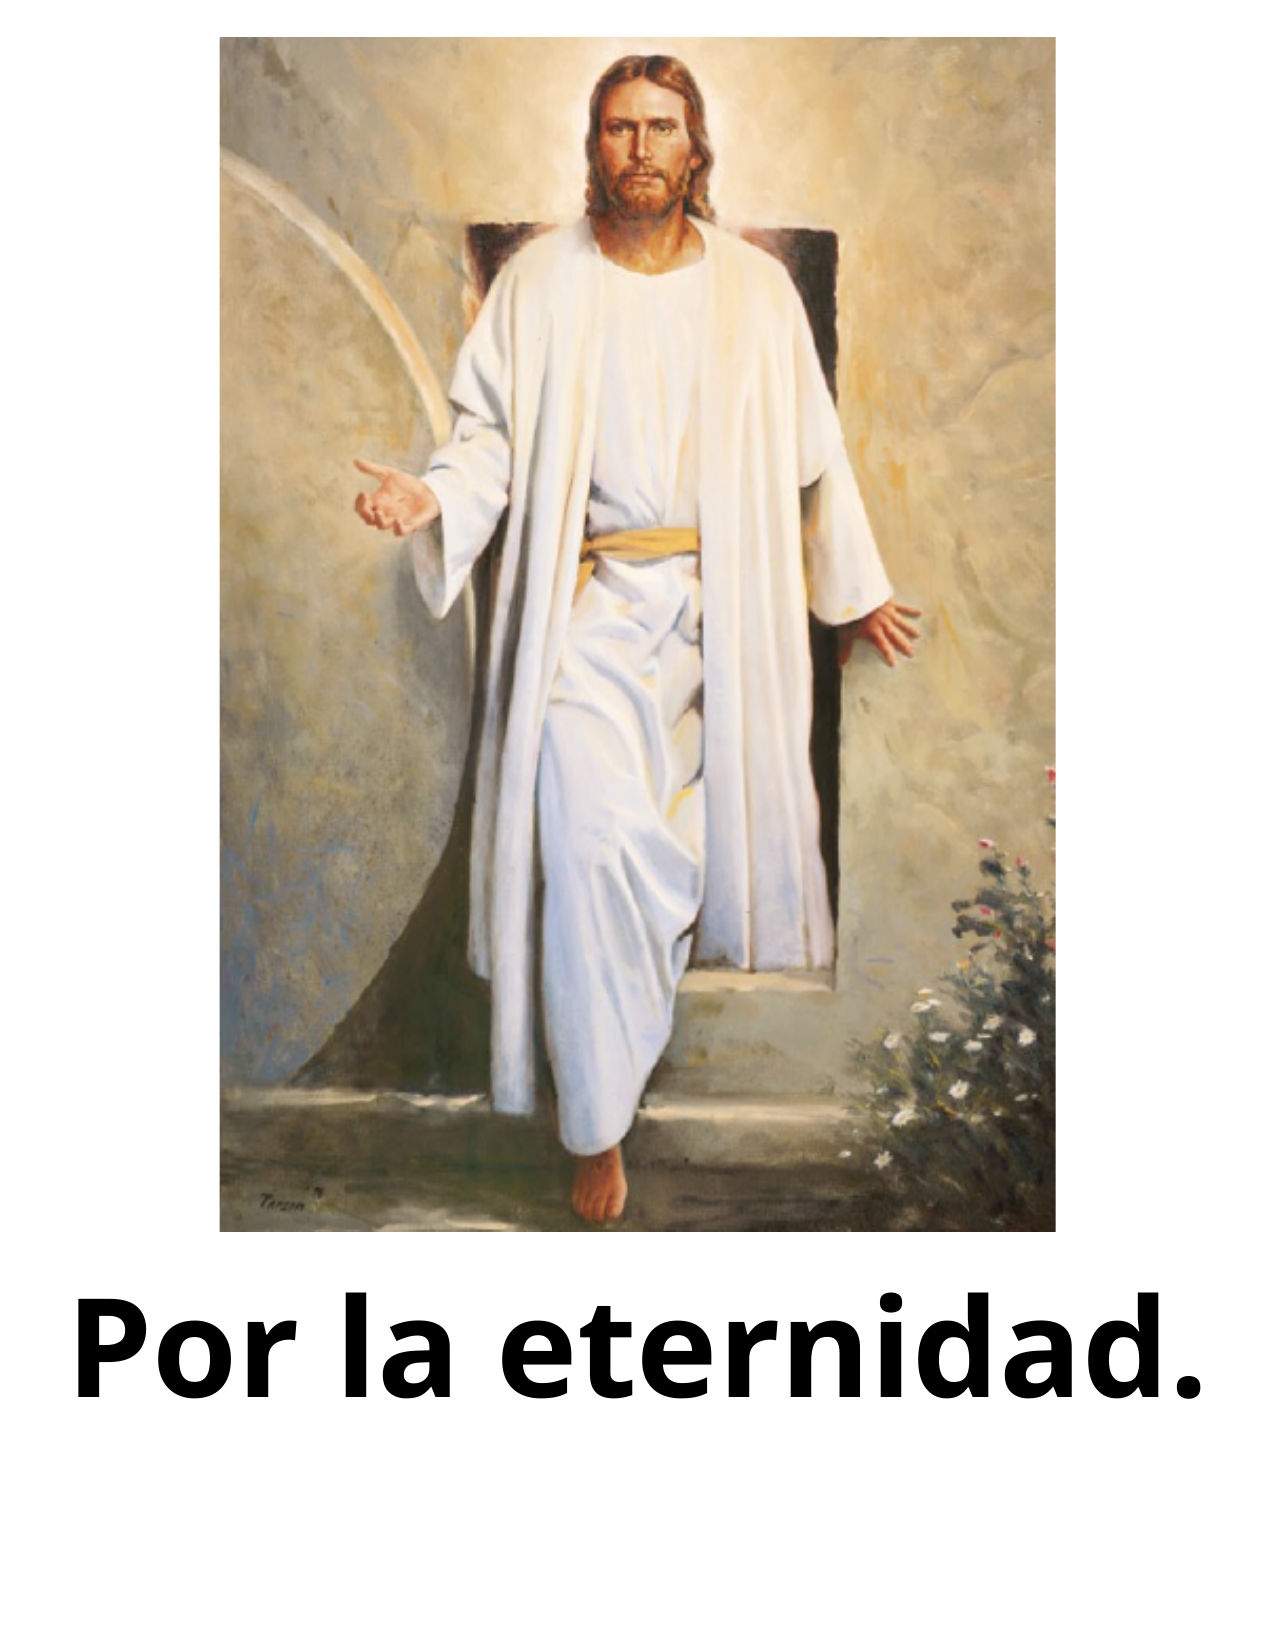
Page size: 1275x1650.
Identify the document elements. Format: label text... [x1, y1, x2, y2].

text Por la eternidad. [37, 1251, 1237, 1438]
picture [219, 37, 1056, 1232]
